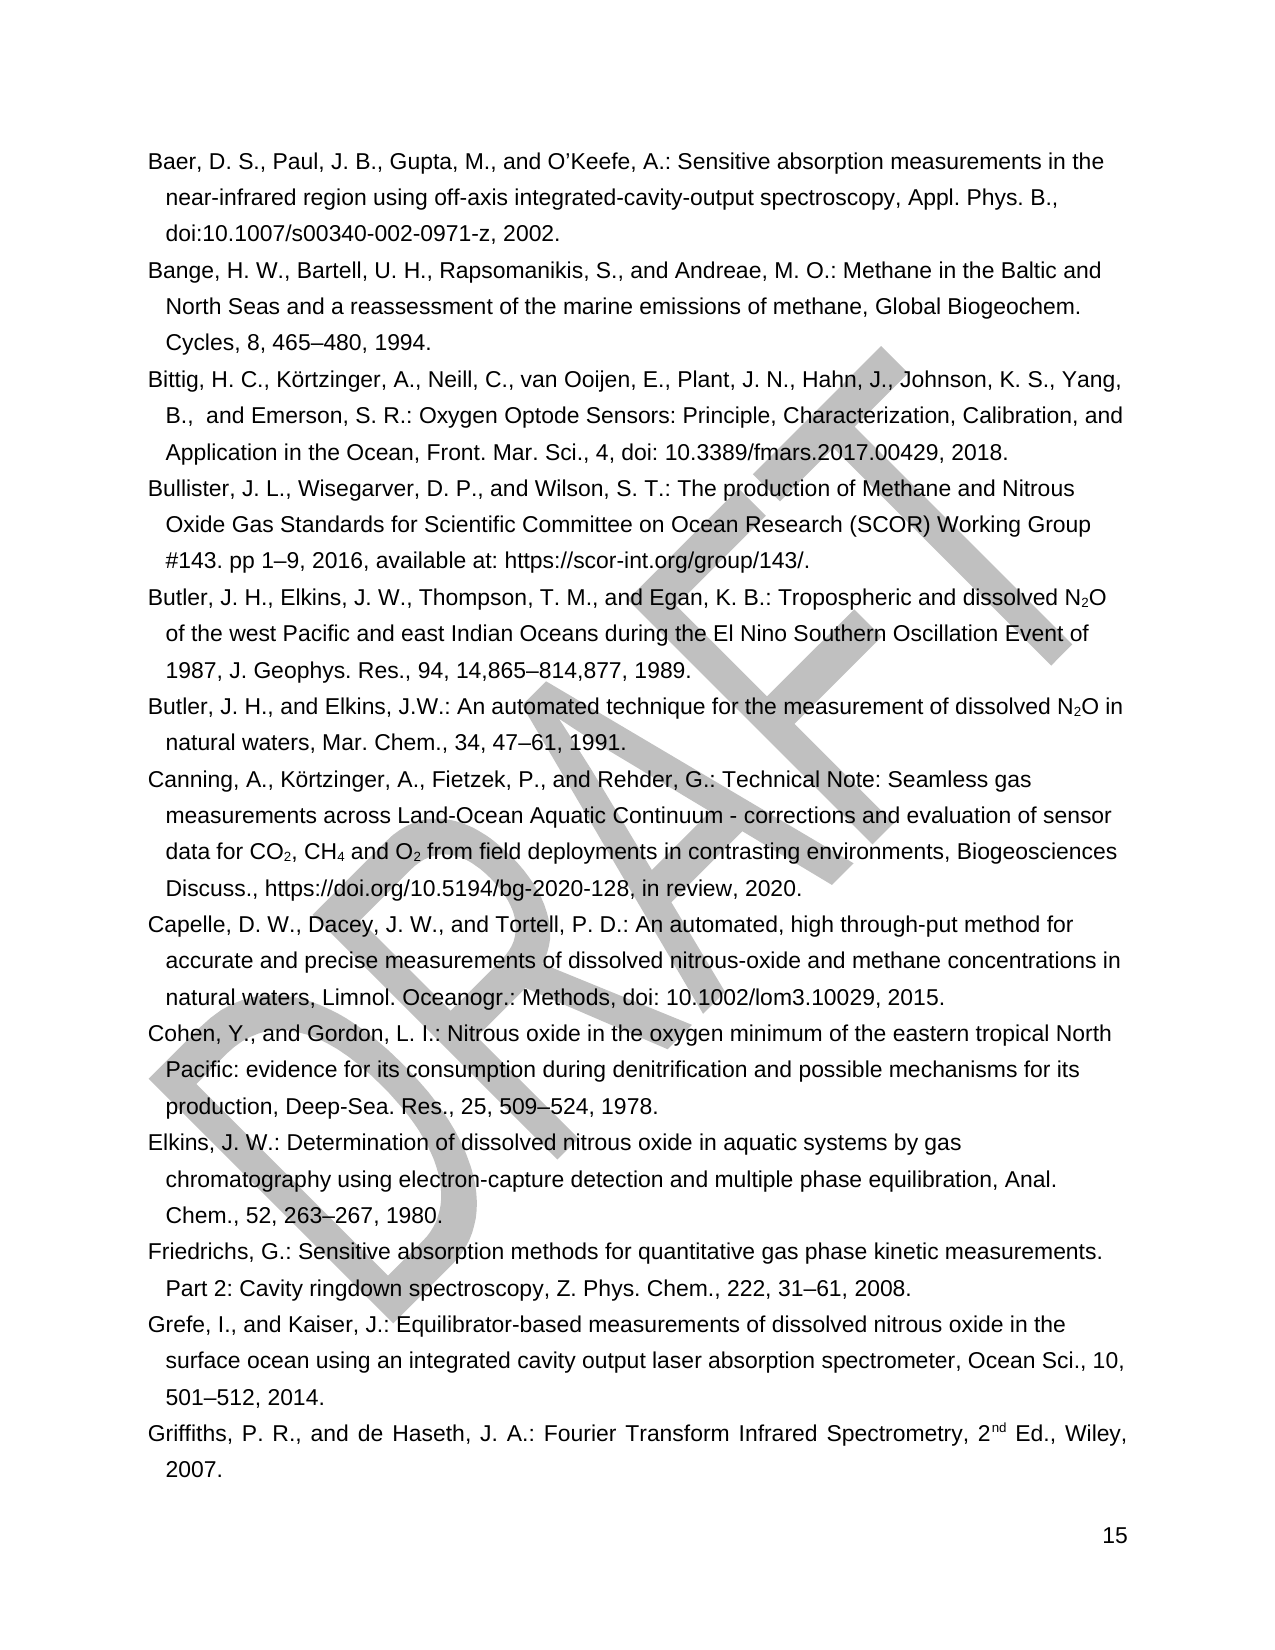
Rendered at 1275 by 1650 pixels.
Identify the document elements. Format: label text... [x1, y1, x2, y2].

text Butler, J. H., and Elkins, J.W.: An automated technique for the measurement of dissolved N2O in natural waters, Mar. Chem., 34, 47–61, 1991. [148, 693, 1127, 756]
text Capelle, D. W., Dacey, J. W., and Tortell, P. D.: An automated, high through-put method for accurate and precise measurements of dissolved nitrous-oxide and methane concentrations in natural waters, Limnol. Oceanogr.: Methods, doi: 10.1002/lom3.10029, 2015. [148, 911, 1127, 1010]
text Elkins, J. W.: Determination of dissolved nitrous oxide in aquatic systems by gas chromatography using electron-capture detection and multiple phase equilibration, Anal. Chem., 52, 263–267, 1980. [148, 1129, 1127, 1228]
text Baer, D. S., Paul, J. B., Gupta, M., and O’Keefe, A.: Sensitive absorption measurements in the near-infrared region using off-axis integrated-cavity-output spectroscopy, Appl. Phys. B., doi:10.1007/s00340-002-0971-z, 2002. [148, 148, 1127, 247]
text Bittig, H. C., Körtzinger, A., Neill, C., van Ooijen, E., Plant, J. N., Hahn, J., Johnson, K. S., Yang, B., and Emerson, S. R.: Oxygen Optode Sensors: Principle, Characterization, Calibration, and Application in the Ocean, Front. Mar. Sci., 4, doi: 10.3389/fmars.2017.00429, 2018. [148, 366, 1127, 465]
text Friedrichs, G.: Sensitive absorption methods for quantitative gas phase kinetic measurements. Part 2: Cavity ringdown spectroscopy, Z. Phys. Chem., 222, 31–61, 2008. [148, 1238, 1127, 1301]
text Grefe, I., and Kaiser, J.: Equilibrator-based measurements of dissolved nitrous oxide in the surface ocean using an integrated cavity output laser absorption spectrometer, Ocean Sci., 10, 501–512, 2014. [148, 1311, 1127, 1410]
text Canning, A., Körtzinger, A., Fietzek, P., and Rehder, G.: Technical Note: Seamless gas measurements across Land-Ocean Aquatic Continuum - corrections and evaluation of sensor data for CO2, CH4 and O2 from field deployments in contrasting environments, Biogeosciences Discuss., https://doi.org/10.5194/bg-2020-128, in review, 2020. [148, 766, 1127, 901]
text Griffiths, P. R., and de Haseth, J. A.: Fourier Transform Infrared Spectrometry, 2nd Ed., Wiley, 2007. [148, 1420, 1127, 1483]
text Butler, J. H., Elkins, J. W., Thompson, T. M., and Egan, K. B.: Tropospheric and dissolved N2O of the west Pacific and east Indian Oceans during the El Nino Southern Oscillation Event of 1987, J. Geophys. Res., 94, 14,865–814,877, 1989. [148, 584, 1127, 683]
text Bullister, J. L., Wisegarver, D. P., and Wilson, S. T.: The production of Methane and Nitrous Oxide Gas Standards for Scientific Committee on Ocean Research (SCOR) Working Group #143. pp 1–9, 2016, available at: https://scor-int.org/group/143/. [148, 475, 1127, 574]
text Bange, H. W., Bartell, U. H., Rapsomanikis, S., and Andreae, M. O.: Methane in the Baltic and North Seas and a reassessment of the marine emissions of methane, Global Biogeochem. Cycles, 8, 465–480, 1994. [148, 257, 1127, 356]
text Cohen, Y., and Gordon, L. I.: Nitrous oxide in the oxygen minimum of the eastern tropical North Pacific: evidence for its consumption during denitrification and possible mechanisms for its production, Deep-Sea. Res., 25, 509–524, 1978. [148, 1020, 1127, 1119]
